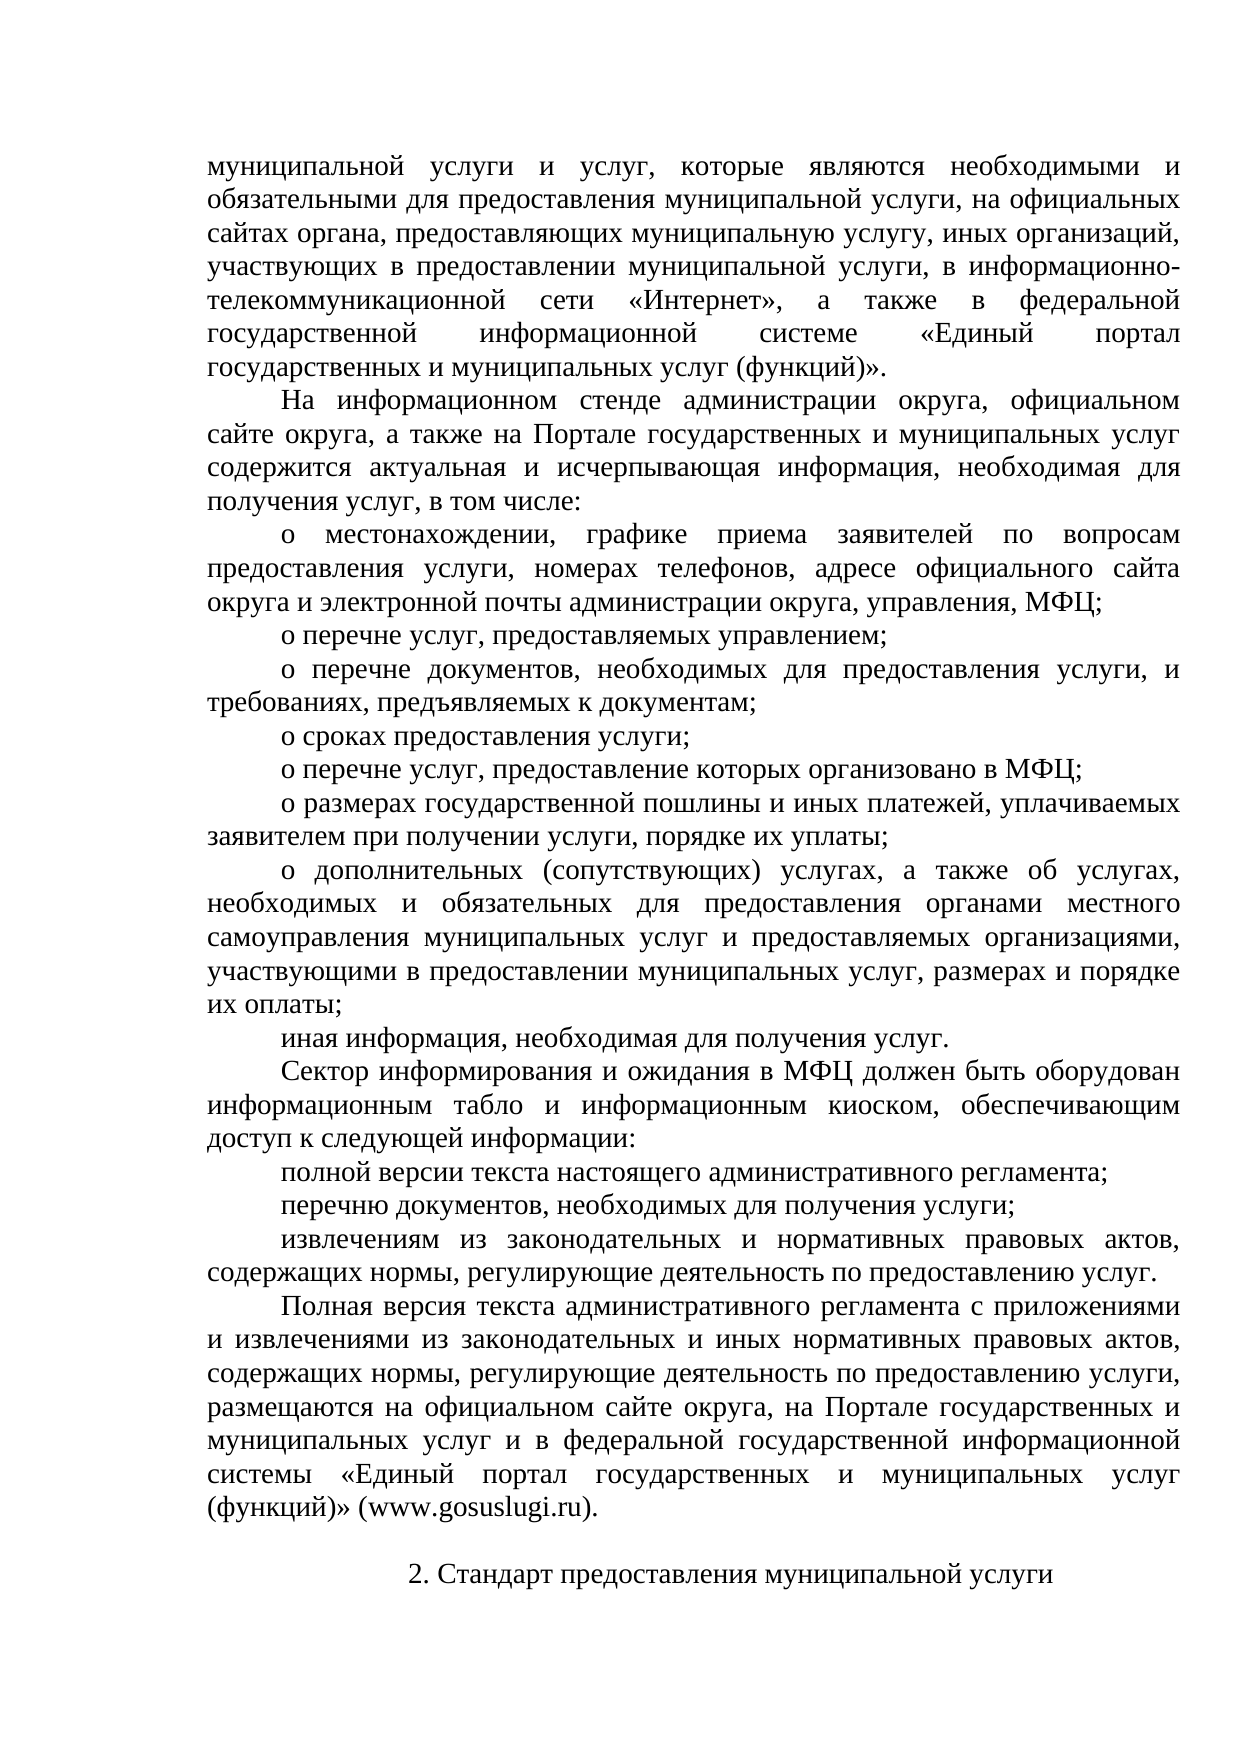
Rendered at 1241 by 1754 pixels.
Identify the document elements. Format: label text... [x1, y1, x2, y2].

text Сектор информирования и ожидания в МФЦ должен быть оборудован информационным табло и информационным киоском, обеспечивающим доступ к следующей информации: [207, 1053, 1181, 1154]
text На информационном стенде администрации округа, официальном сайте округа, а также на Портале государственных и муниципальных услуг содержится актуальная и исчерпывающая информация, необходимая для получения услуг, в том числе: [207, 382, 1181, 517]
text о местонахождении, графике приема заявителей по вопросам предоставления услуги, номерах телефонов, адресе официального сайта округа и электронной почты администрации округа, управления, МФЦ; [207, 517, 1181, 617]
text Полная версия текста административного регламента с приложениями и извлечениями из законодательных и иных нормативных правовых актов, содержащих нормы, регулирующие деятельность по предоставлению услуги, размещаются на официальном сайте округа, на Портале государственных и муниципальных услуг и в федеральной государственной информационной системы «Единый портал государственных и муниципальных услуг (функций)» (www.gosuslugi.ru). [207, 1288, 1181, 1523]
text полной версии текста настоящего административного регламента; [207, 1154, 1181, 1187]
text о дополнительных (сопутствующих) услугах, а также об услугах, необходимых и обязательных для предоставления органами местного самоуправления муниципальных услуг и предоставляемых организациями, участвующими в предоставлении муниципальных услуг, размерах и порядке их оплаты; [207, 852, 1181, 1020]
text перечню документов, необходимых для получения услуги; [207, 1187, 1181, 1221]
text извлечениям из законодательных и нормативных правовых актов, содержащих нормы, регулирующие деятельность по предоставлению услуг. [207, 1221, 1181, 1288]
text о перечне документов, необходимых для предоставления услуги, и требованиях, предъявляемых к документам; [207, 651, 1181, 718]
text о перечне услуг, предоставляемых управлением; [207, 617, 1181, 651]
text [207, 148, 1181, 382]
text о размерах государственной пошлины и иных платежей, уплачиваемых заявителем при получении услуги, порядке их уплаты; [207, 785, 1181, 852]
text 2. Стандарт предоставления муниципальной услуги [207, 1556, 1181, 1590]
text о перечне услуг, предоставление которых организовано в МФЦ; [207, 751, 1181, 785]
text иная информация, необходимая для получения услуг. [207, 1020, 1181, 1053]
text о сроках предоставления услуги; [207, 718, 1181, 751]
